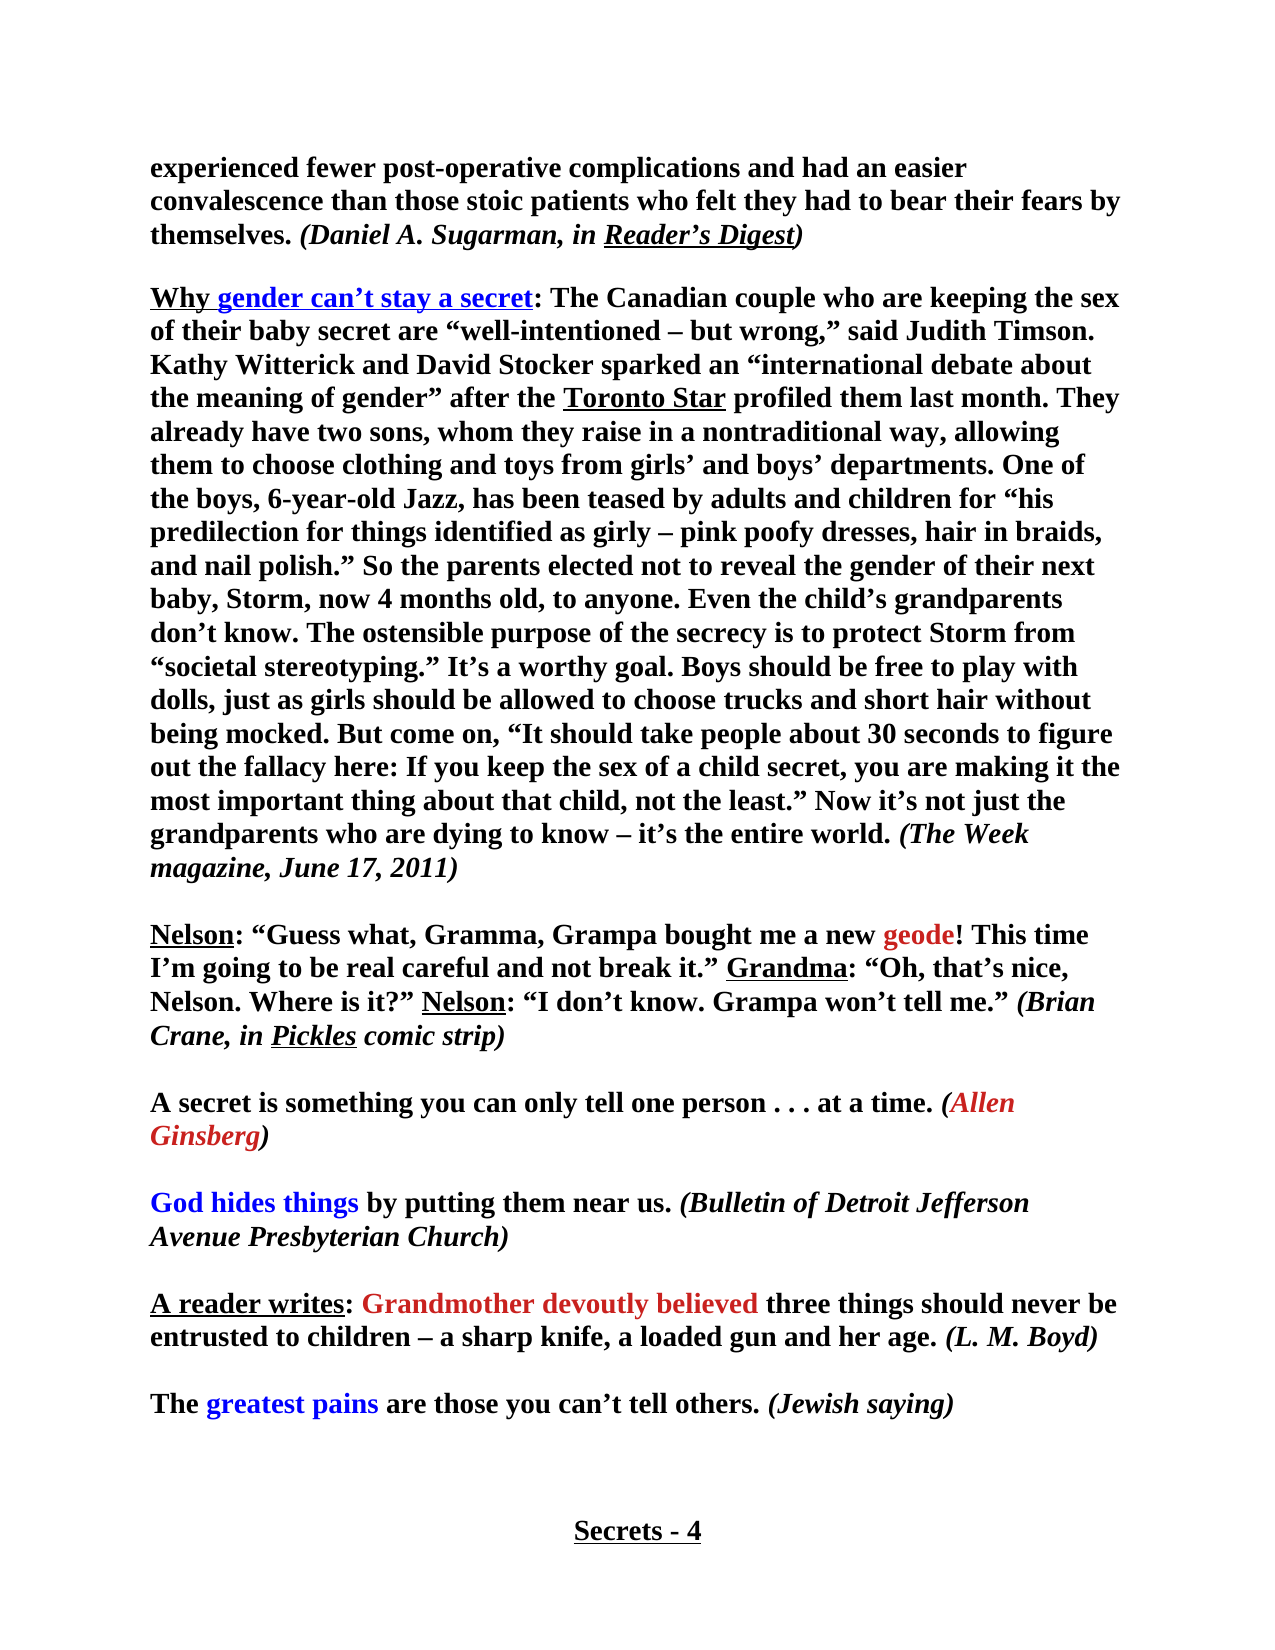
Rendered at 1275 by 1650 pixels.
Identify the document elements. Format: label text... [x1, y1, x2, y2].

text Why gender can’t stay a secret: The Canadian couple who are keeping the sex of their baby secret are “well-intentioned – but wrong,” said Judith Timson. Kathy Witterick and David Stocker sparked an “international debate about the meaning of gender” after the Toronto Star profiled them last month. They already have two sons, whom they raise in a nontraditional way, allowing them to choose clothing and toys from girls’ and boys’ departments. One of the boys, 6-year-old Jazz, has been teased by adults and children for “his predilection for things identified as girly – pink poofy dresses, hair in braids, and nail polish.” So the parents elected not to reveal the gender of their next baby, Storm, now 4 months old, to anyone. Even the child’s grandparents don’t know. The ostensible purpose of the secrecy is to protect Storm from “societal stereotyping.” It’s a worthy goal. Boys should be free to play with dolls, just as girls should be allowed to choose trucks and short hair without being mocked. But come on, “It should take people about 30 seconds to figure out the fallacy here: If you keep the sex of a child secret, you are making it the most important thing about that child, not the least.” Now it’s not just the grandparents who are dying to know – it’s the entire world. (The Week magazine, June 17, 2011) [150, 280, 1125, 883]
text A secret is something you can only tell one person . . . at a time. (Allen Ginsberg) [150, 1085, 1125, 1152]
text God hides things by putting them near us. (Bulletin of Detroit Jefferson Avenue Presbyterian Church) [150, 1185, 1125, 1252]
text A reader writes: Grandmother devoutly believed three things should never be entrusted to children – a sharp knife, a loaded gun and her age. (L. M. Boyd) [150, 1286, 1125, 1353]
text Nelson: “Guess what, Gramma, Grampa bought me a new geode! This time I’m going to be real careful and not break it.” Grandma: “Oh, that’s nice, Nelson. Where is it?” Nelson: “I don’t know. Grampa won’t tell me.” (Brian Crane, in Pickles comic strip) [150, 917, 1125, 1051]
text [150, 150, 1125, 251]
text The greatest pains are those you can’t tell others. (Jewish saying) [150, 1387, 1125, 1420]
